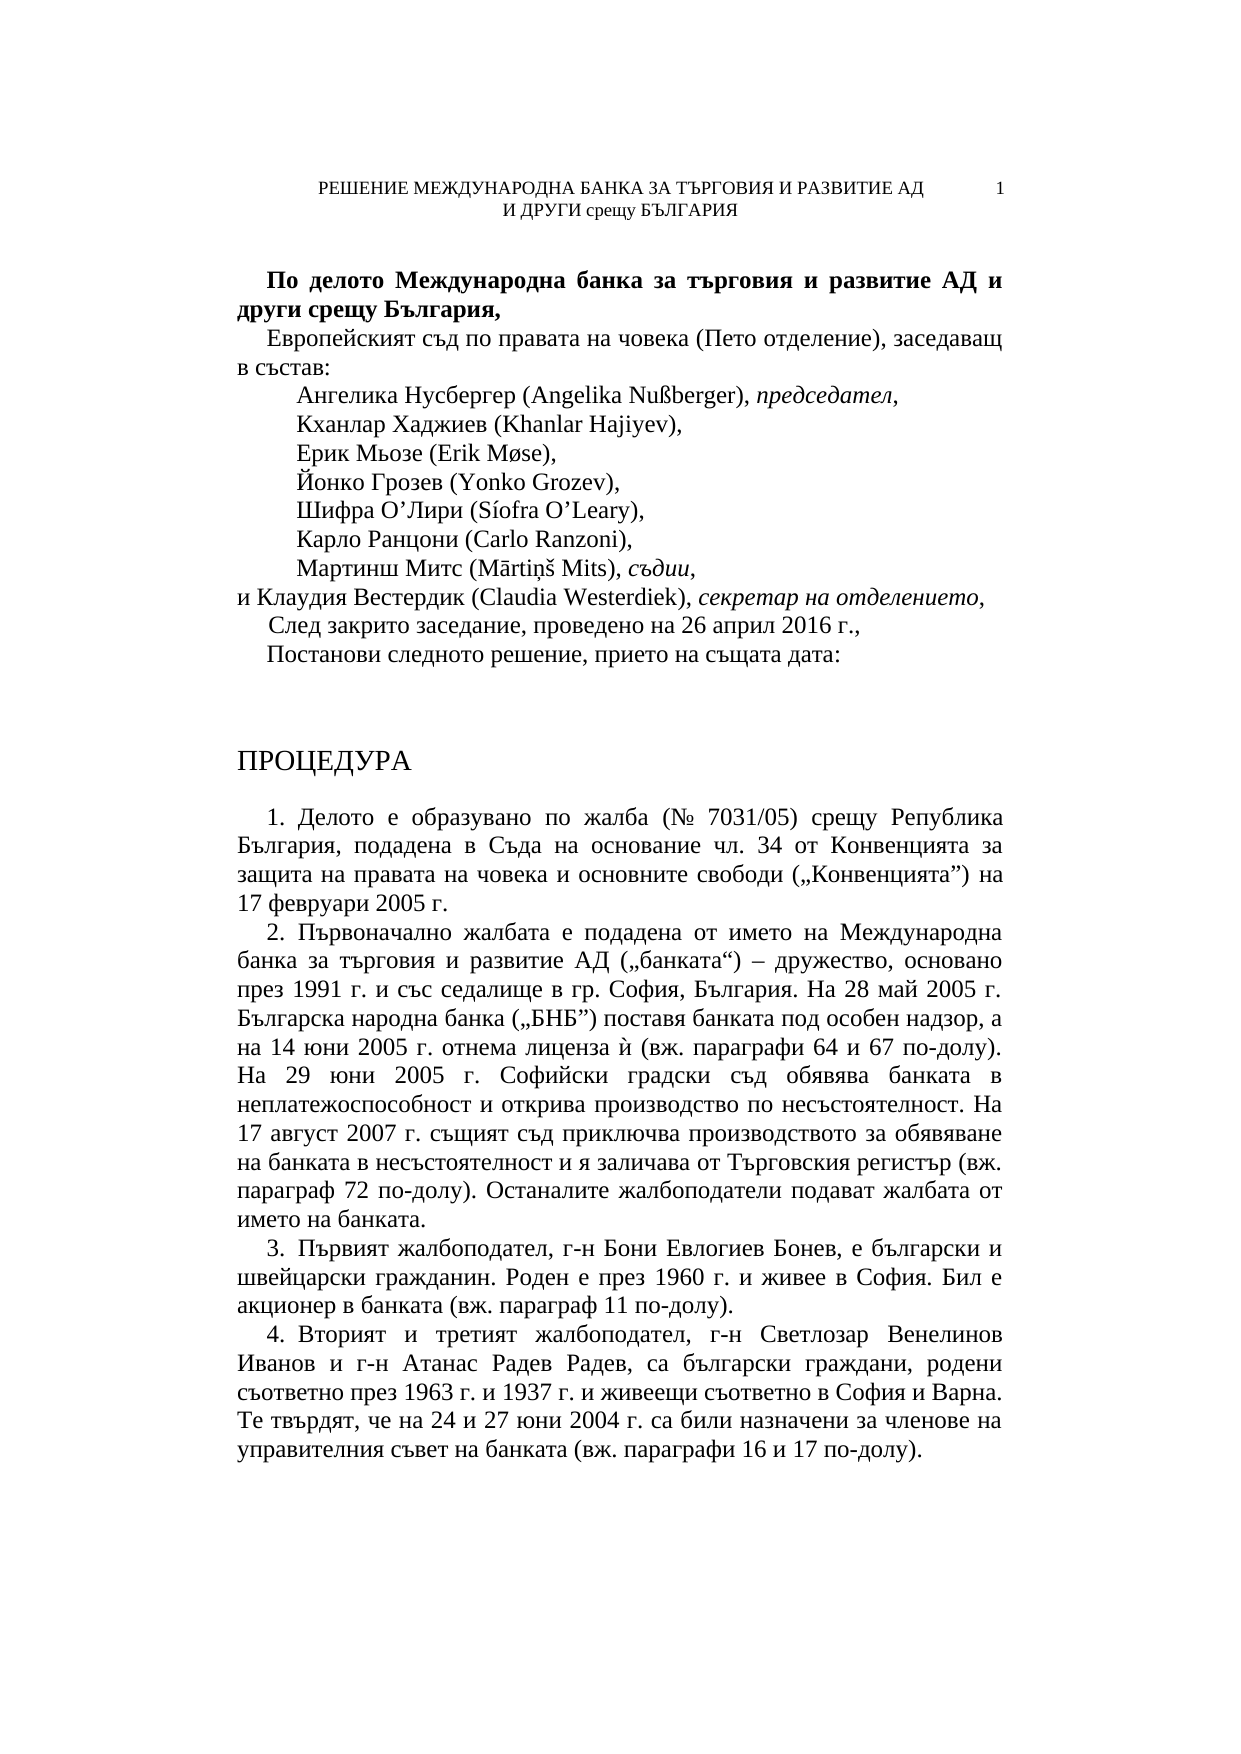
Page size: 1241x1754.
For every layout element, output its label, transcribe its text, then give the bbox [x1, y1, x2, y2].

text 1. Делото е образувано по жалба (№ 7031/05) срещу Република България, подадена в Съда на основание чл. 34 от Конвенцията за защита на правата на човека и основните свободи („Конвенцията”) на 17 февруари 2005 г. [237, 802, 1003, 917]
text 2. Първоначално жалбата е подадена от името на Международна банка за търговия и развитие АД („банката“) – дружество, основано през 1991 г. и със седалище в гр. София, България. На 28 май 2005 г. Българска народна банка („БНБ”) поставя банката под особен надзор, а на 14 юни 2005 г. отнема лиценза ѝ (вж. параграфи 64 и 67 по-долу). На 29 юни 2005 г. Софийски градски съд обявява банката в неплатежоспособност и открива производство по несъстоятелност. На 17 август 2007 г. същият съд приключва производството за обявяване на банката в несъстоятелност и я заличава от Търговския регистър (вж. параграф 72 по-долу). Останалите жалбоподатели подават жалбата от името на банката. [237, 917, 1003, 1233]
title ПРОЦЕДУРА [237, 743, 1003, 777]
text 4. Вторият и третият жалбоподател, г-н Светлозар Венелинов Иванов и г-н Атанас Радев Радев, са български граждани, родени съответно през 1963 г. и 1937 г. и живеещи съответно в София и Варна. Те твърдят, че на 24 и 27 юни 2004 г. са били назначени за членове на управителния съвет на банката (вж. параграфи 16 и 17 по-долу). [237, 1319, 1003, 1463]
text Европейският съд по правата на човека (Пето отделение), заседаващ в състав: [237, 323, 1003, 381]
text По делото Международна банка за търговия и развитие АД и други срещу България, [237, 266, 1003, 323]
text Постанови следното решение, прието на същата дата: [237, 639, 1003, 668]
text След закрито заседание, проведено на 26 април 2016 г., [237, 611, 1003, 639]
text 3. Първият жалбоподател, г-н Бони Евлогиев Бонев, е български и швейцарски гражданин. Роден е през 1960 г. и живее в София. Бил е акционер в банката (вж. параграф 11 по-долу). [237, 1233, 1003, 1319]
text Ангелика Нусбергер (Angelika Nußberger), председател, Кханлар Хаджиев (Khanlar Hajiyev), Ерик Мьозе (Erik Møse), Йонко Грозев (Yonko Grozev), Шифра О’Лири (Síofra O’Leary), Карло Ранцони (Carlo Ranzoni), Мартинш Митс (Mārtiņš Mits), съдии, и Клаудия Вестердик (Claudia Westerdiek), секретар на отделението, [237, 381, 1003, 611]
